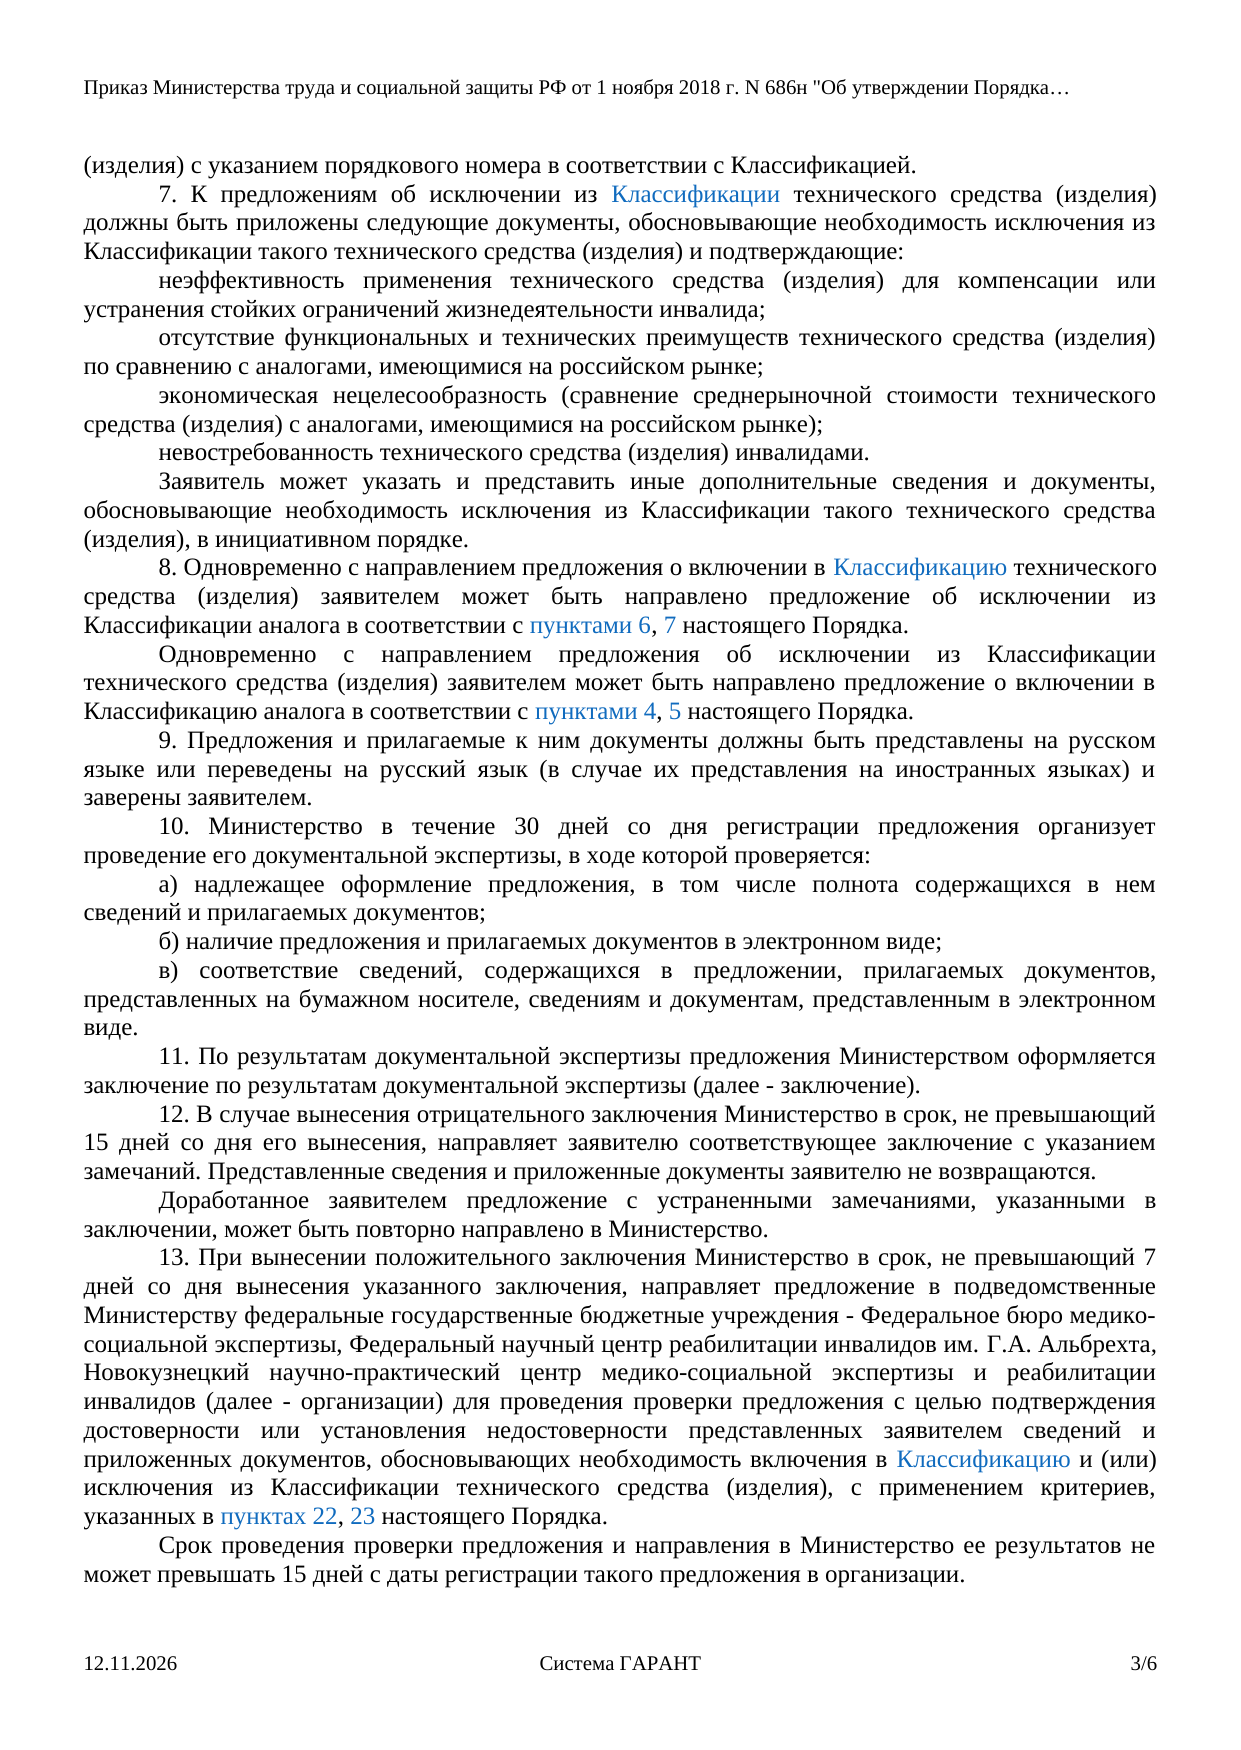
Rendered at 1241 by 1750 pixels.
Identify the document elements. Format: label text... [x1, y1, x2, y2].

text неэффективность применения технического средства (изделия) для компенсации или устранения стойких ограничений жизнедеятельности инвалида; [83, 265, 1157, 322]
text 9. Предложения и прилагаемые к ним документы должны быть представлены на русском языке или переведены на русский язык (в случае их представления на иностранных языках) и заверены заявителем. [83, 725, 1157, 811]
text 8. Одновременно с направлением предложения о включении в Классификацию технического средства (изделия) заявителем может быть направлено предложение об исключении из Классификации аналога в соответствии с пунктами 6, 7 настоящего Порядка. [83, 552, 1157, 639]
text а) надлежащее оформление предложения, в том числе полнота содержащихся в нем сведений и прилагаемых документов; [83, 869, 1157, 926]
text 13. При вынесении положительного заключения Министерство в срок, не превышающий 7 дней со дня вынесения указанного заключения, направляет предложение в подведомственные Министерству федеральные государственные бюджетные учреждения - Федеральное бюро медико-социальной экспертизы, Федеральный научный центр реабилитации инвалидов им. Г.А. Альбрехта, Новокузнецкий научно-практический центр медико-социальной экспертизы и реабилитации инвалидов (далее - организации) для проведения проверки предложения с целью подтверждения достоверности или установления недостоверности представленных заявителем сведений и приложенных документов, обосновывающих необходимость включения в Классификацию и (или) исключения из Классификации технического средства (изделия), с применением критериев, указанных в пунктах 22, 23 настоящего Порядка. [83, 1242, 1157, 1530]
text экономическая нецелесообразность (сравнение среднерыночной стоимости технического средства (изделия) с аналогами, имеющимися на российском рынке); [83, 380, 1157, 437]
text отсутствие функциональных и технических преимуществ технического средства (изделия) по сравнению с аналогами, имеющимися на российском рынке; [83, 322, 1157, 380]
text Доработанное заявителем предложение с устраненными замечаниями, указанными в заключении, может быть повторно направлено в Министерство. [83, 1185, 1157, 1242]
text Одновременно с направлением предложения об исключении из Классификации технического средства (изделия) заявителем может быть направлено предложение о включении в Классификацию аналога в соответствии с пунктами 4, 5 настоящего Порядка. [83, 639, 1157, 725]
text Заявитель может указать и представить иные дополнительные сведения и документы, обосновывающие необходимость исключения из Классификации такого технического средства (изделия), в инициативном порядке. [83, 466, 1157, 552]
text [83, 150, 1157, 179]
text б) наличие предложения и прилагаемых документов в электронном виде; [83, 926, 1157, 955]
text невостребованность технического средства (изделия) инвалидами. [83, 437, 1157, 466]
text 11. По результатам документальной экспертизы предложения Министерством оформляется заключение по результатам документальной экспертизы (далее - заключение). [83, 1041, 1157, 1099]
text Срок проведения проверки предложения и направления в Министерство ее результатов не может превышать 15 дней с даты регистрации такого предложения в организации. [83, 1530, 1157, 1587]
text 10. Министерство в течение 30 дней со дня регистрации предложения организует проведение его документальной экспертизы, в ходе которой проверяется: [83, 811, 1157, 869]
text 7. К предложениям об исключении из Классификации технического средства (изделия) должны быть приложены следующие документы, обосновывающие необходимость исключения из Классификации такого технического средства (изделия) и подтверждающие: [83, 179, 1157, 265]
text 12. В случае вынесения отрицательного заключения Министерство в срок, не превышающий 15 дней со дня его вынесения, направляет заявителю соответствующее заключение с указанием замечаний. Представленные сведения и приложенные документы заявителю не возвращаются. [83, 1099, 1157, 1185]
text в) соответствие сведений, содержащихся в предложении, прилагаемых документов, представленных на бумажном носителе, сведениям и документам, представленным в электронном виде. [83, 955, 1157, 1041]
